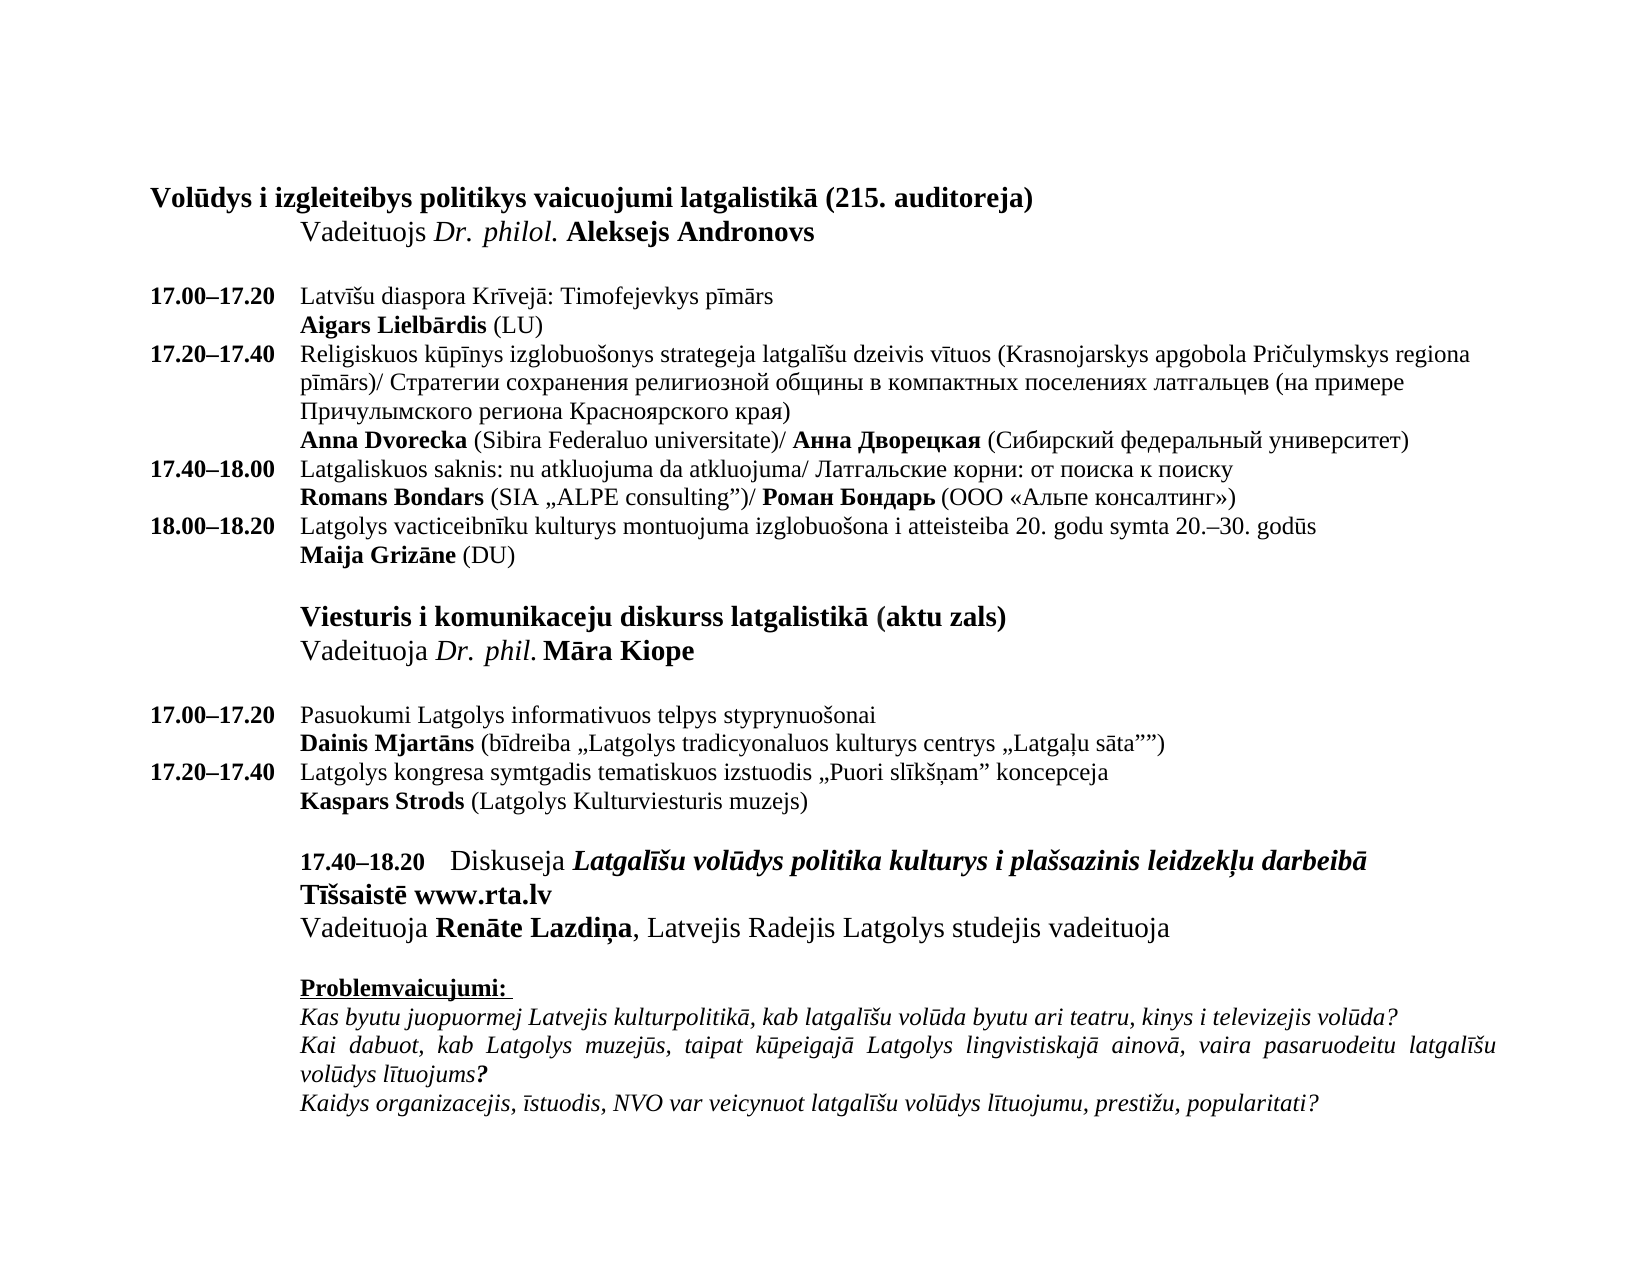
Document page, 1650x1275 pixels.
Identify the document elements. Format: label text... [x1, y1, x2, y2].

text Maija Grizāne (DU) [225, 540, 1500, 569]
text Problemvaicujumi: [225, 973, 1500, 1002]
text Viesturis i komunikaceju diskurss latgalistikā (aktu zals) [166, 599, 876, 633]
text Dainis Mjartāns (bīdreiba „Latgolys tradicyonaluos kulturys centrys „Latgaļu sāta””) [225, 728, 1500, 757]
text Vadeituojs Dr. philol. Aleksejs Andronovs [225, 214, 1500, 248]
text Tīšsaistē www.rta.lv [225, 877, 1500, 911]
text Vadeituoja Renāte Lazdiņa, Latvejis Radejis Latgolys studejis vadeituoja [225, 911, 1500, 944]
text 17.20–17.40 Latgolys kongresa symtgadis tematiskuos izstuodis „Puori slīkšņam” koncepceja [150, 757, 1500, 786]
text Romans Bondars (SIA „ALPE consulting”)/ Роман Бондарь (ООО «Альпе консалтинг») [225, 482, 1500, 511]
text 17.40–18.20 Diskuseja Latgalīšu volūdys politika kulturys i plašsazinis leidzekļu darbeibā [300, 843, 1500, 877]
text 17.00–17.20 Pasuokumi Latgolys informativuos telpys styprynuošonai [150, 700, 1500, 728]
text Volūdys i izgleiteibys politikys vaicuojumi latgalistikā (215. auditoreja) [150, 181, 1500, 214]
text 17.20–17.40 Religiskuos kūpīnys izglobuošonys strategeja latgalīšu dzeivis vītuos (Krasnojarskys apgobola Pričulymskys regiona pīmārs)/ Стратегии сохранения религиозной общины в компактных поселениях латгальцев (на примере Причулымского региона Красноярского края) [150, 339, 1500, 425]
text 17.00–17.20 Latvīšu diaspora Krīvejā: Timofejevkys pīmārs [150, 281, 1500, 310]
text Kaidys organizacejis, īstuodis, NVO var veicynuot latgalīšu volūdys lītuojumu, prestižu, popularitati? [300, 1088, 1500, 1117]
text Vadeituoja Dr. phil. Māra Kiope [225, 633, 1500, 666]
text Kai dabuot, kab Latgolys muzejūs, taipat kūpeigajā Latgolys lingvistiskajā ainovā, vaira pasaruodeitu latgalīšu volūdys lītuojums? [300, 1030, 1500, 1088]
text Anna Dvorecka (Sibira Federaluo universitate)/ Анна Дворецкая (Сибирский федеральный университет) [300, 425, 1500, 454]
text Kaspars Strods (Latgolys Kulturviesturis muzejs) [225, 786, 1500, 815]
text 18.00–18.20 Latgolys vacticeibnīku kulturys montuojuma izglobuošona i atteisteiba 20. godu symta 20.–30. godūs [150, 511, 1500, 540]
text Viesturis i komunikaceju diskurss latgalistikā (aktu zals) [886, 599, 1550, 633]
text Kas byutu juopuormej Latvejis kulturpolitikā, kab latgalīšu volūda byutu ari teatru, kinys i televizejis volūda? [300, 1002, 1500, 1030]
text Aigars Lielbārdis (LU) [300, 310, 1500, 339]
text 17.40–18.00 Latgaliskuos saknis: nu atkluojuma da atkluojuma/ Латгальские корни: от поиска к поиску [150, 454, 1500, 482]
